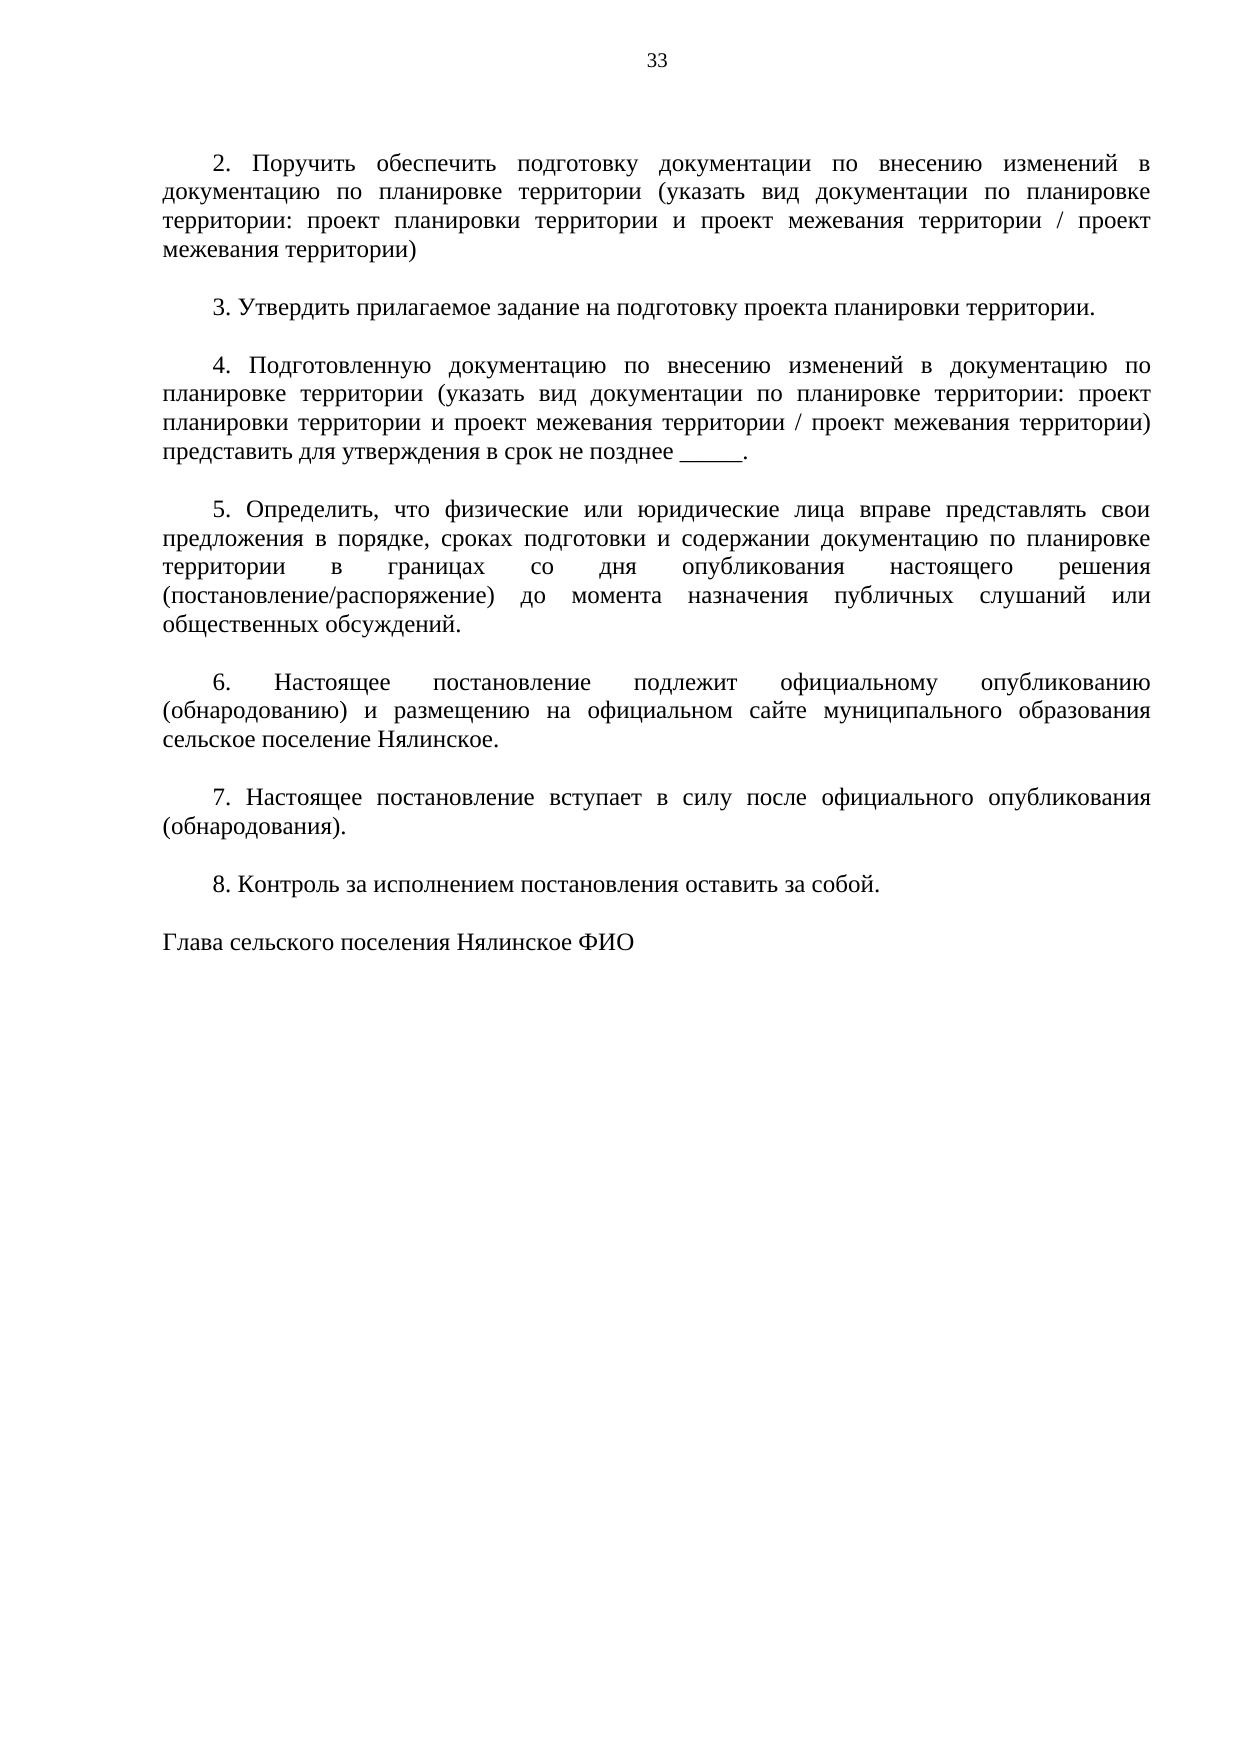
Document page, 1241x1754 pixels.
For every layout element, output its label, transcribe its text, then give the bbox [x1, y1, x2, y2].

text 6. Настоящее постановление подлежит официальному опубликованию (обнародованию) и размещению на официальном сайте муниципального образования сельское поселение Нялинское. [162, 667, 1152, 753]
text 2. Поручить обеспечить подготовку документации по внесению изменений в документацию по планировке территории (указать вид документации по планировке территории: проект планировки территории и проект межевания территории / проект межевания территории) [162, 148, 1152, 263]
text 8. Контроль за исполнением постановления оставить за собой. [162, 869, 1152, 898]
text 4. Подготовленную документацию по внесению изменений в документацию по планировке территории (указать вид документации по планировке территории: проект планировки территории и проект межевания территории / проект межевания территории) представить для утверждения в срок не позднее _____. [162, 350, 1152, 465]
text 3. Утвердить прилагаемое задание на подготовку проекта планировки территории. [162, 292, 1152, 321]
text 7. Настоящее постановление вступает в силу после официального опубликования (обнародования). [162, 782, 1152, 840]
text 5. Определить, что физические или юридические лица вправе представлять свои предложения в порядке, сроках подготовки и содержании документацию по планировке территории в границах со дня опубликования настоящего решения (постановление/распоряжение) до момента назначения публичных слушаний или общественных обсуждений. [162, 494, 1152, 638]
text Глава сельского поселения Нялинское ФИО [162, 927, 1152, 1013]
